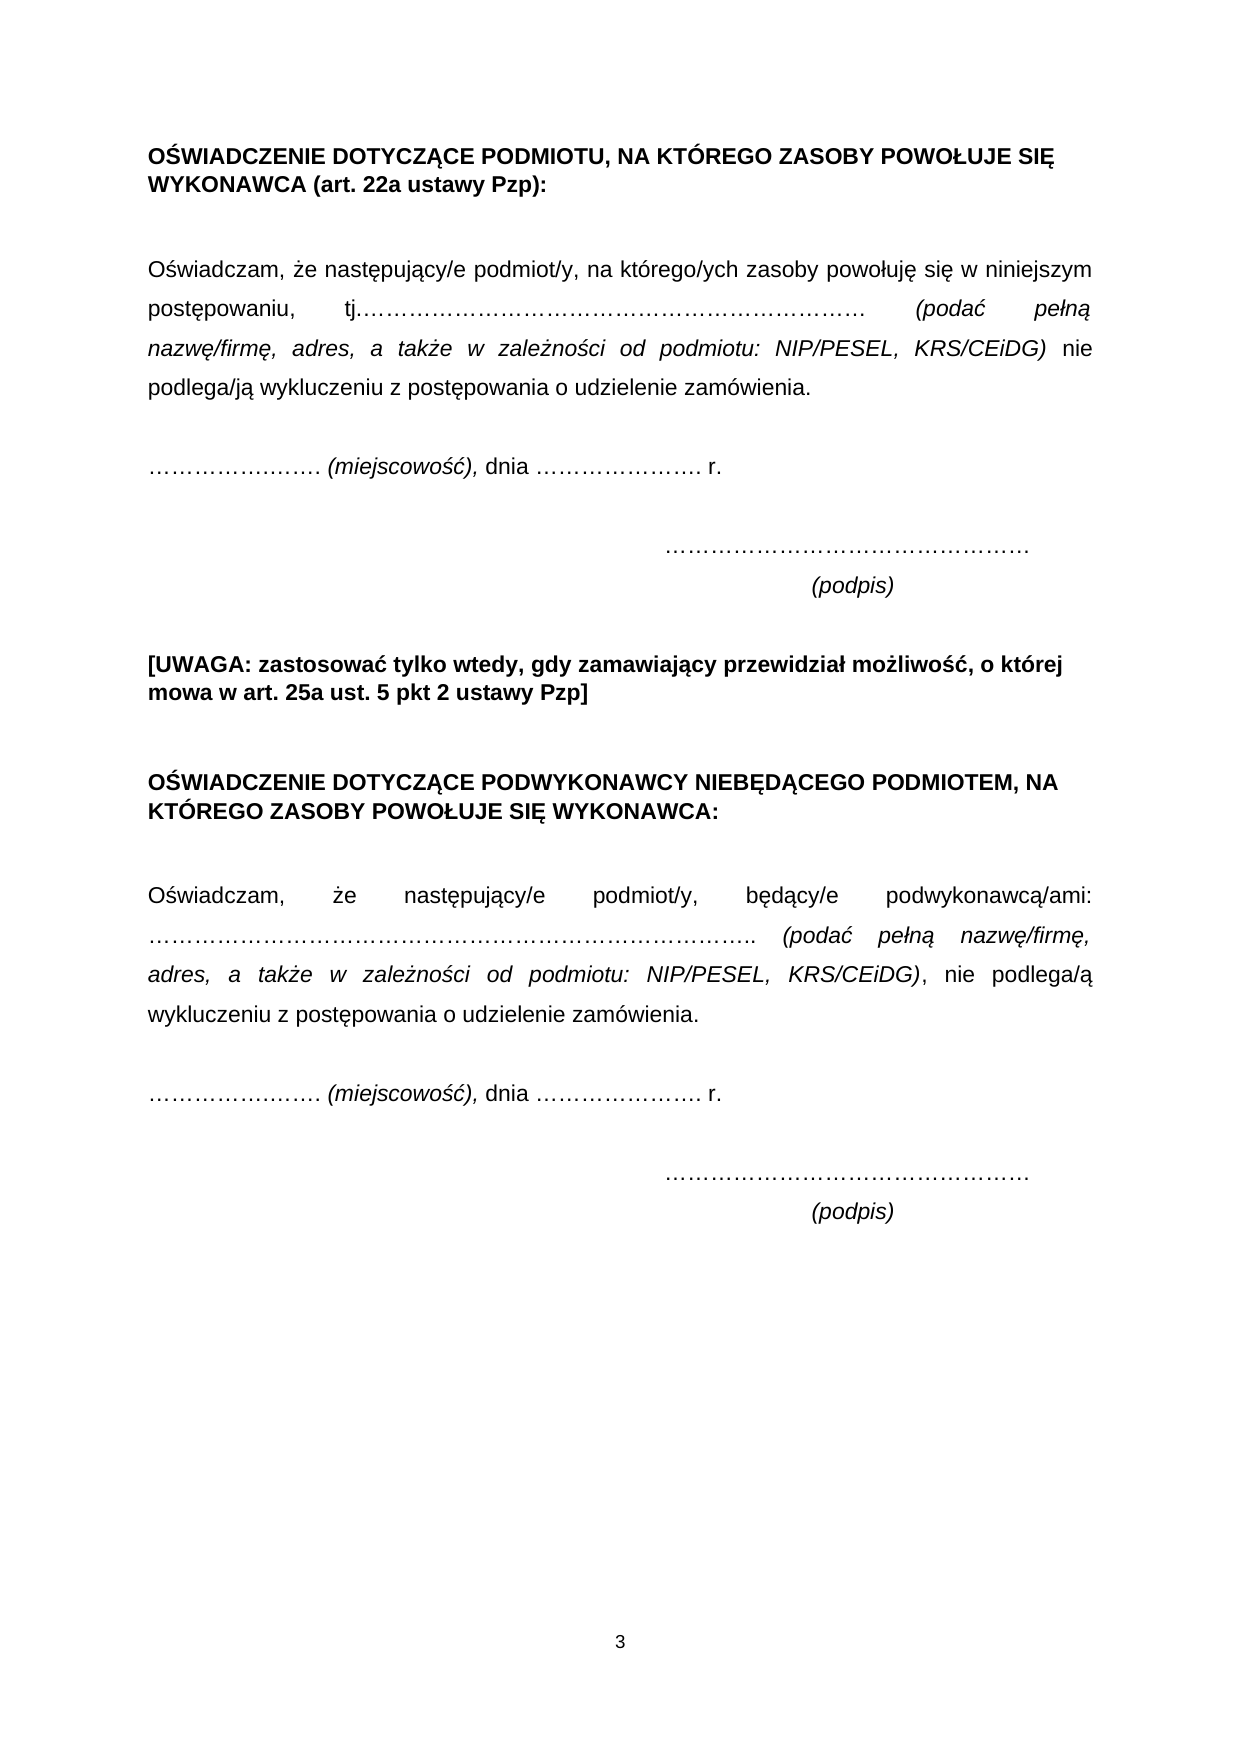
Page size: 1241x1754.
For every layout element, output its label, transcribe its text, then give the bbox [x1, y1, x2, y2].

text OŚWIADCZENIE DOTYCZĄCE PODMIOTU, NA KTÓREGO ZASOBY POWOŁUJE SIĘ WYKONAWCA (art. 22a ustawy Pzp): [148, 143, 1093, 198]
text [UWAGA: zastosować tylko wtedy, gdy zamawiający przewidział możliwość, o której mowa w art. 25a ust. 5 pkt 2 ustawy Pzp] [148, 651, 1093, 706]
text (podpis) [738, 1198, 1093, 1224]
text Oświadczam, że następujący/e podmiot/y, na którego/ych zasoby powołuję się w niniejszym postępowaniu, tj.………………………………………………………… (podać pełną nazwę/firmę, adres, a także w zależności od podmiotu: NIP/PESEL, KRS/CEiDG) nie podlega/ją wykluczeniu z postępowania o udzielenie zamówienia. [148, 256, 1093, 401]
text …………….……. (miejscowość), dnia …………………. r. [148, 453, 1093, 480]
text OŚWIADCZENIE DOTYCZĄCE PODWYKONAWCY NIEBĘDĄCEGO PODMIOTEM, NA KTÓREGO ZASOBY POWOŁUJE SIĘ WYKONAWCA: [148, 769, 1093, 824]
text Oświadczam, że następujący/e podmiot/y, będący/e podwykonawcą/ami: …………………………………………………………………….. (podać pełną nazwę/firmę, adres, a także w zależności od podmiotu: NIP/PESEL, KRS/CEiDG), nie podlega/ą wykluczeniu z postępowania o udzielenie zamówienia. [148, 882, 1093, 1027]
text (podpis) [738, 572, 1093, 598]
text ………………………………………… [148, 1159, 1093, 1185]
text …………….……. (miejscowość), dnia …………………. r. [148, 1080, 1093, 1106]
text ………………………………………… [148, 532, 1093, 559]
